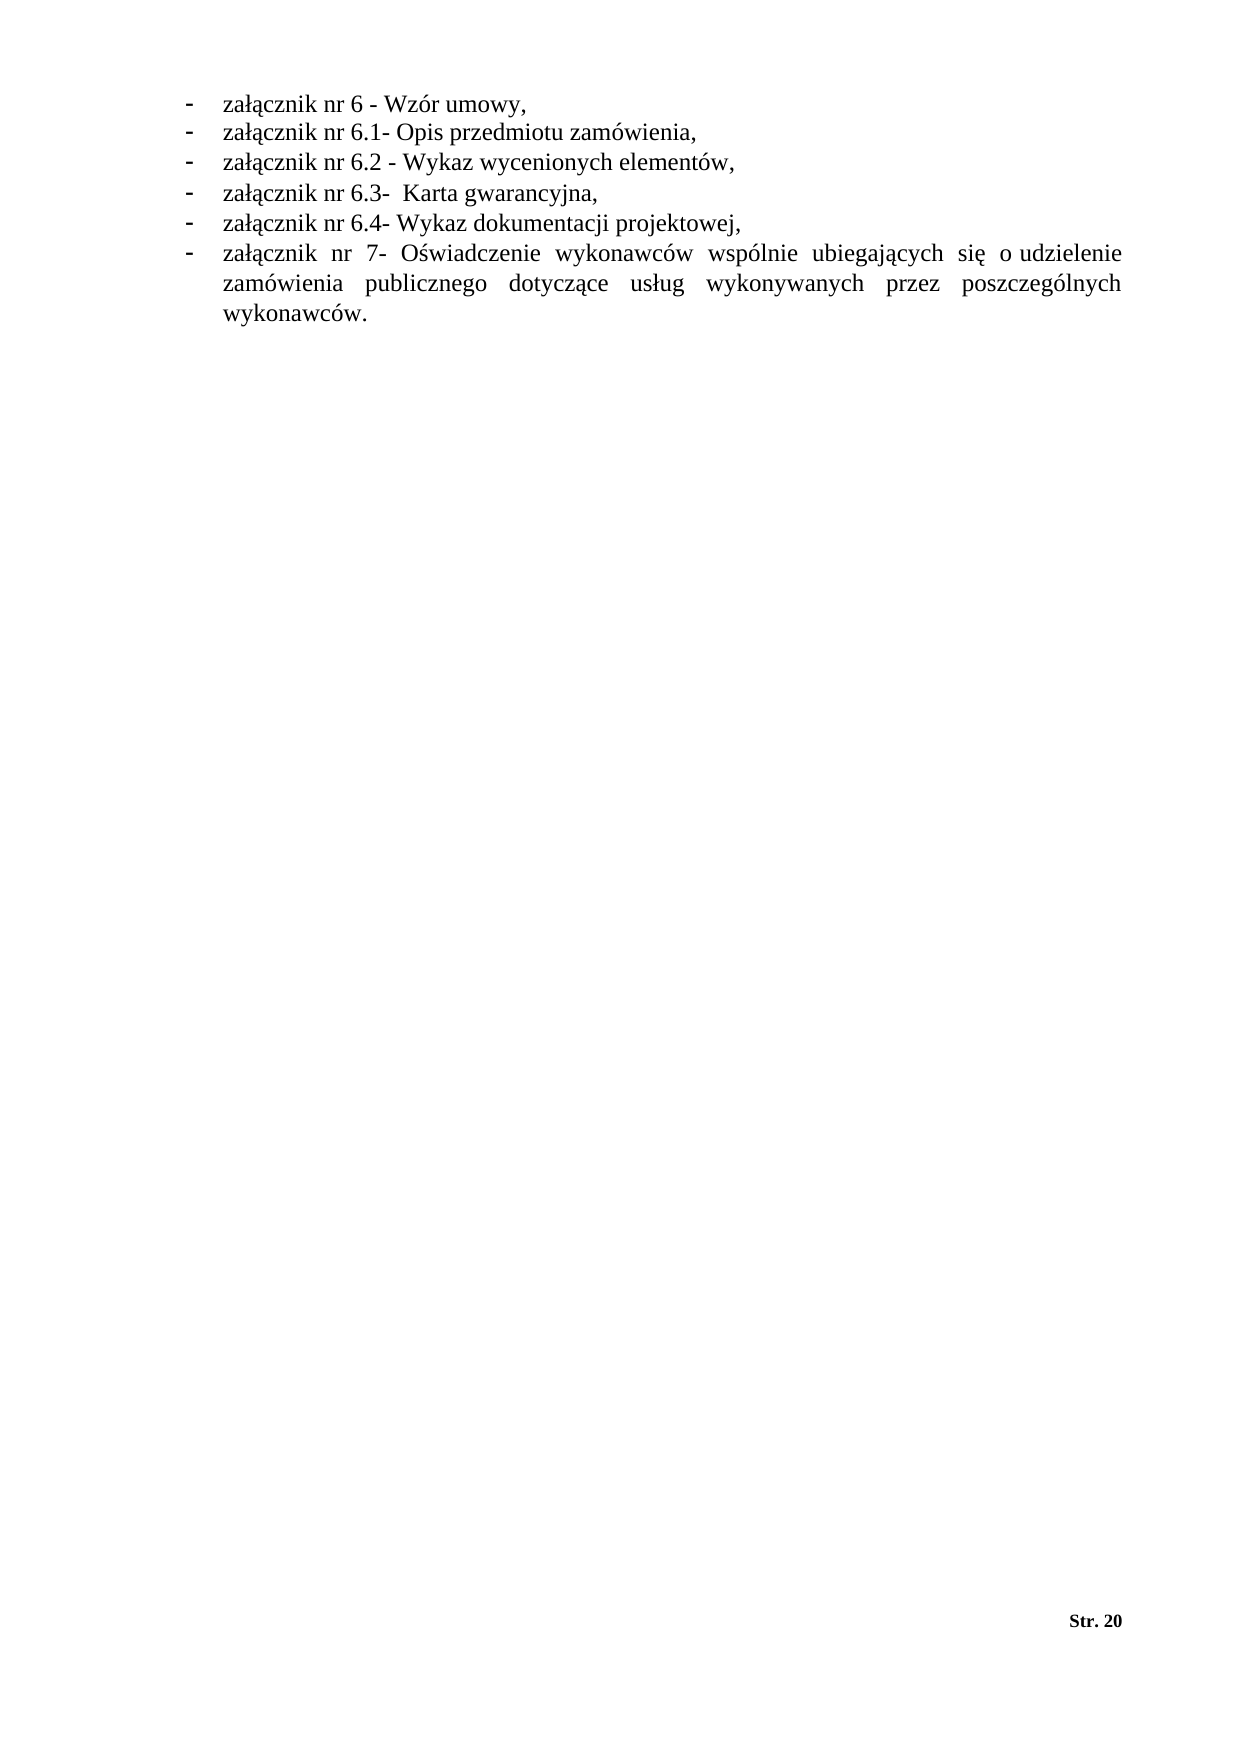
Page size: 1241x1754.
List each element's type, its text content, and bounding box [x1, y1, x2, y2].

list załącznik nr 7- Oświadczenie wykonawców wspólnie ubiegających się o udzielenie zamówienia publicznego dotyczące usług wykonywanych przez poszczególnych wykonawców. [185, 238, 1122, 327]
list załącznik nr 6.3- Karta gwarancyjna, [185, 178, 1122, 206]
list załącznik nr 6.2 - Wykaz wycenionych elementów, [185, 147, 1122, 176]
list załącznik nr 6 - Wzór umowy, [185, 89, 1122, 117]
list załącznik nr 6.1- Opis przedmiotu zamówienia, [185, 117, 1122, 146]
list załącznik nr 6.4- Wykaz dokumentacji projektowej, [185, 208, 1122, 236]
